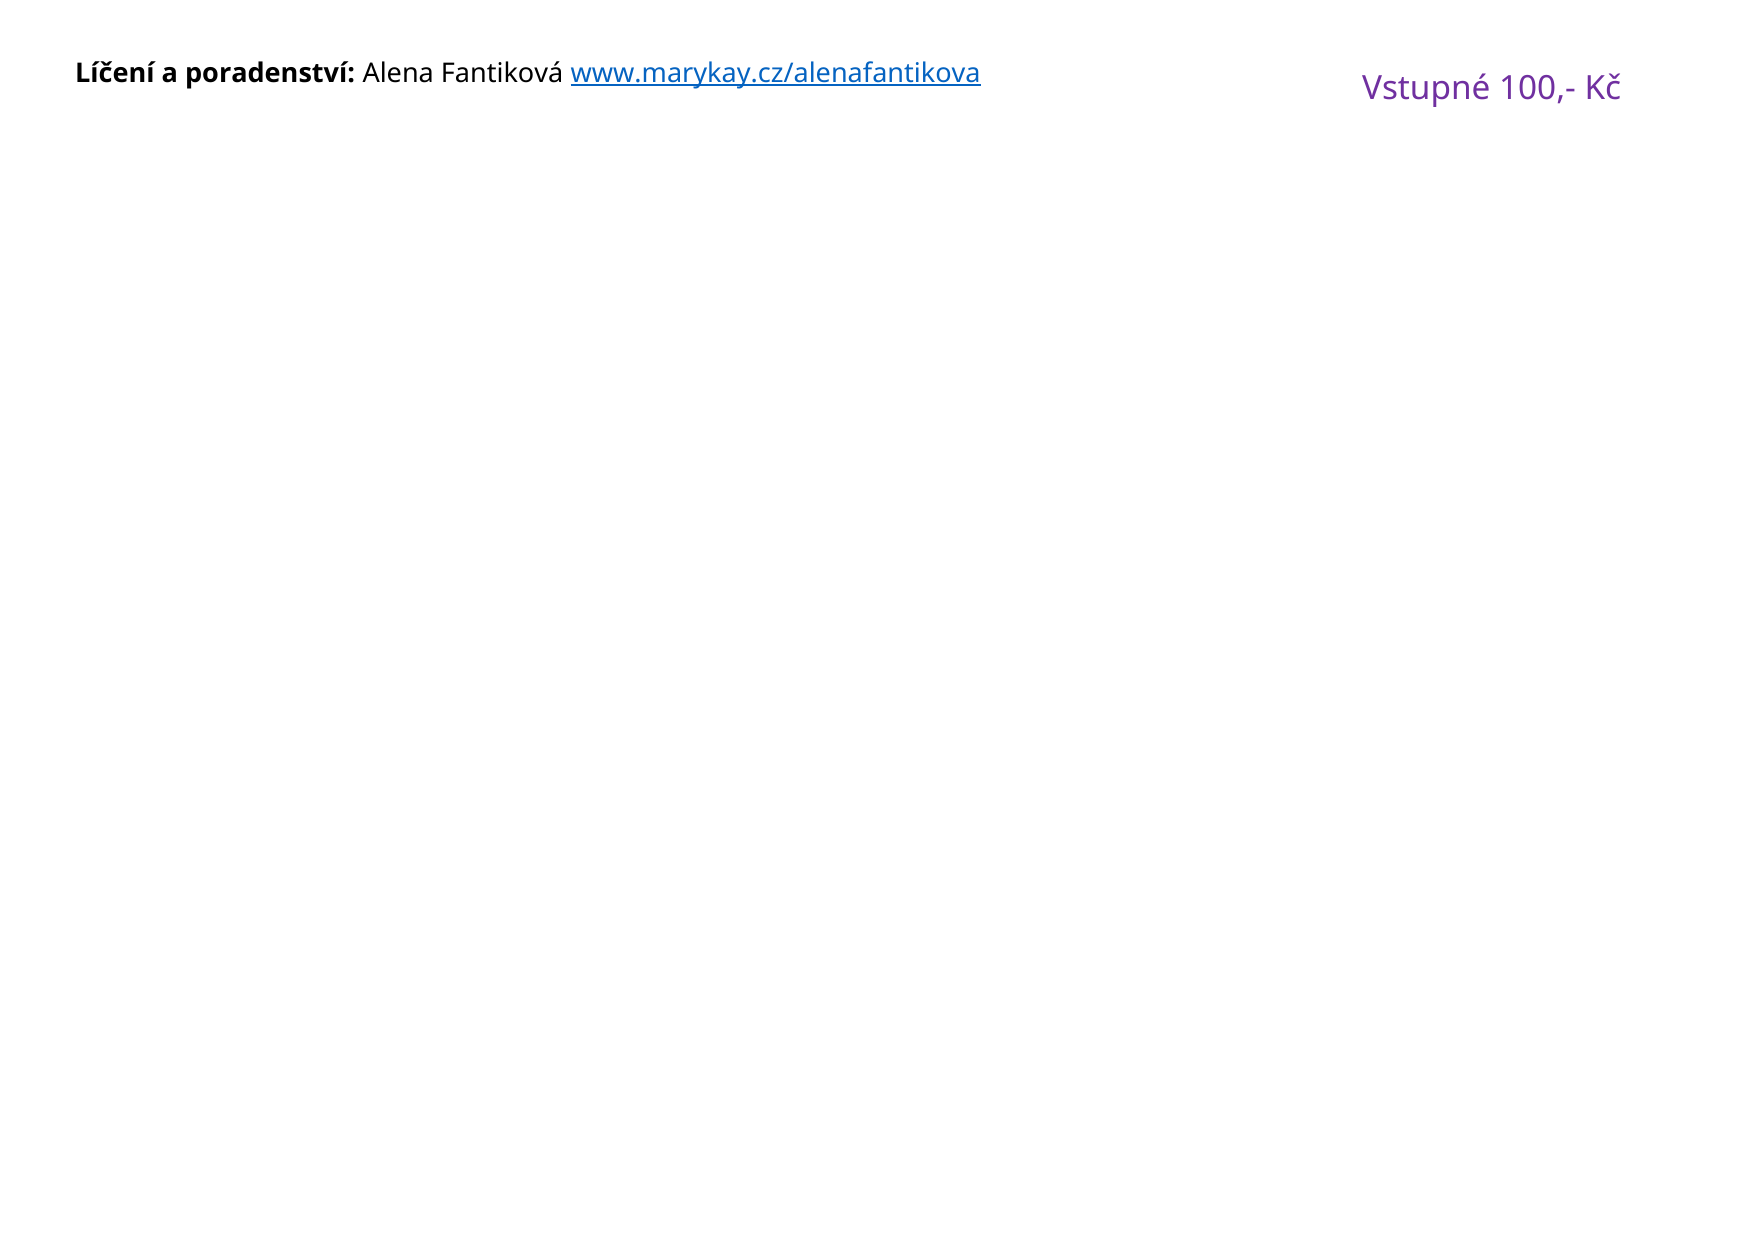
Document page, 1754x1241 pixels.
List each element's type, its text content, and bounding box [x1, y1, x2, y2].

text Líčení a poradenství: Alena Fantiková www.marykay.cz/alenafantikova [75, 53, 1679, 90]
